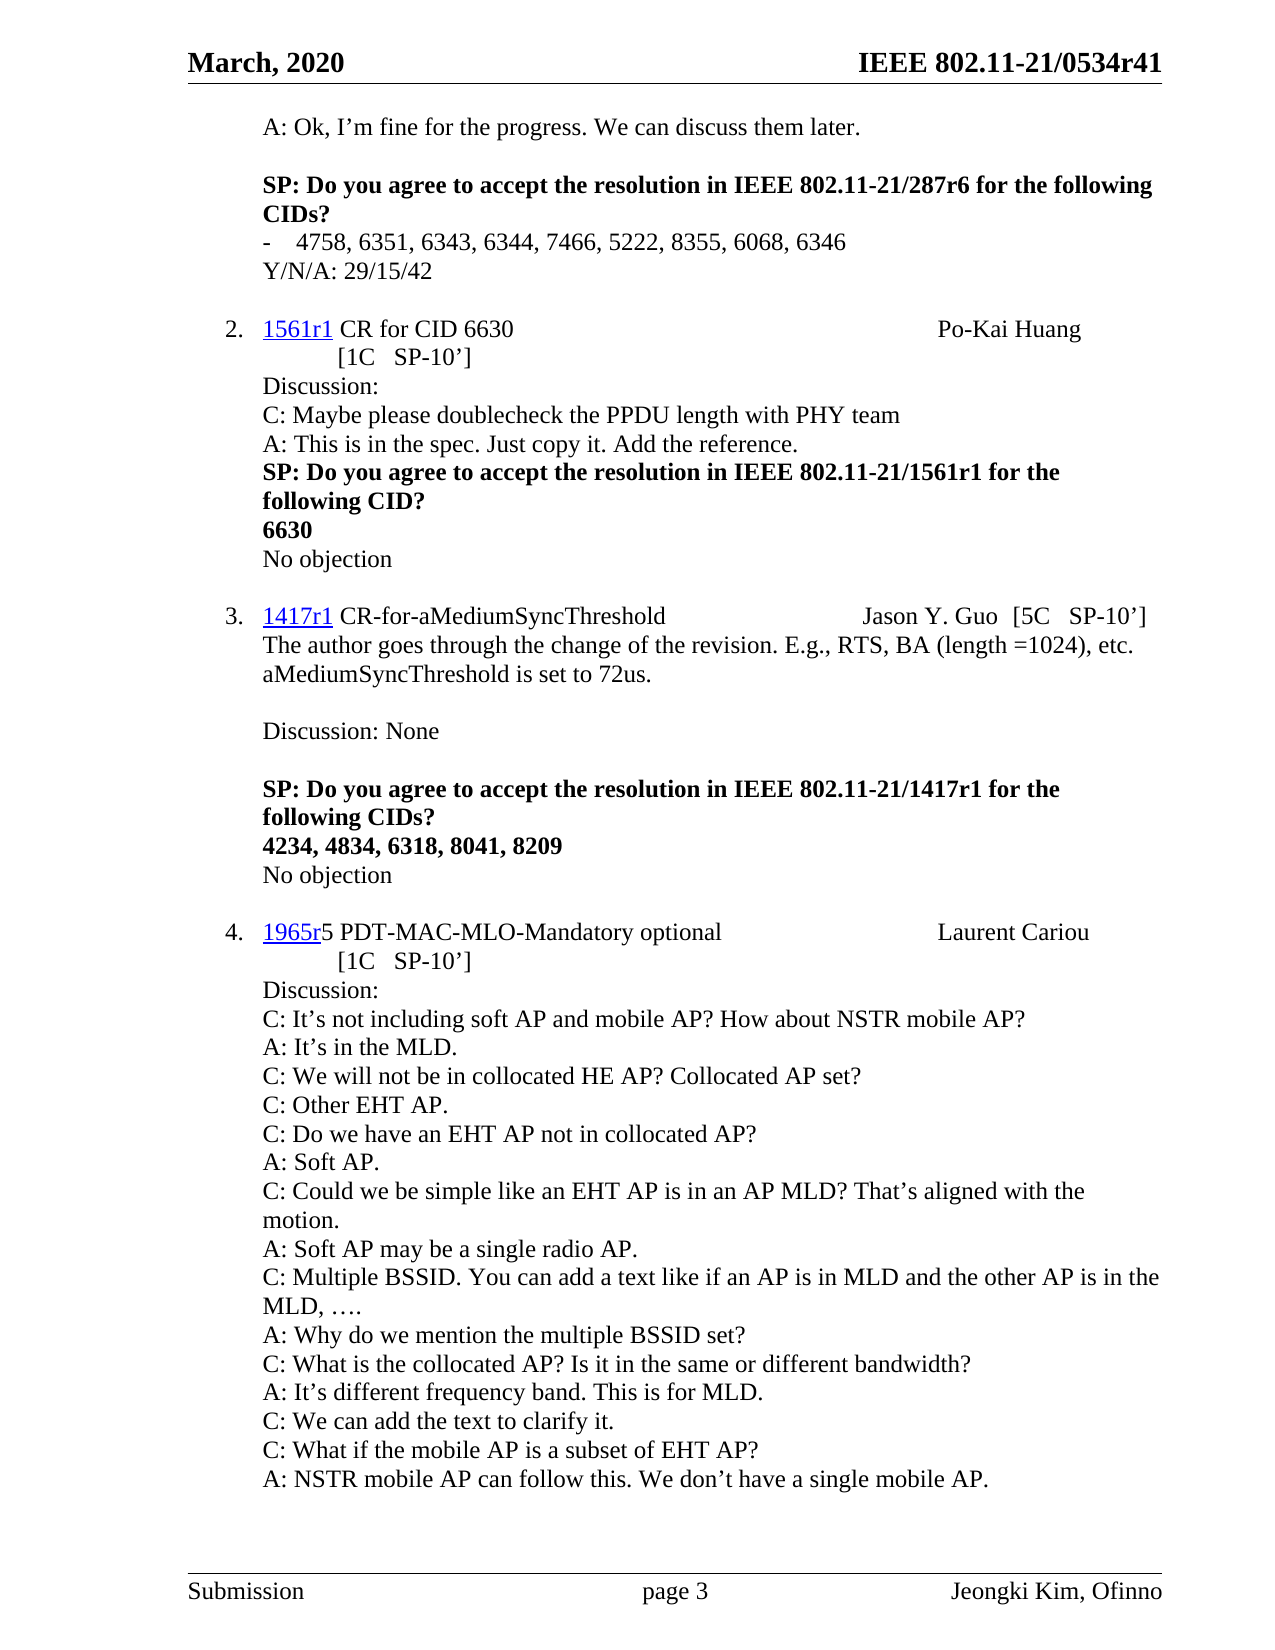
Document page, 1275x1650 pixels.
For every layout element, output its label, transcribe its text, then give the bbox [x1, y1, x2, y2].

list SP: Do you agree to accept the resolution in IEEE 802.11-21/1561r1 for the following CID? 6630 [262, 457, 1162, 544]
list A: Soft AP may be a single radio AP. [262, 1234, 1162, 1262]
list A: Why do we mention the multiple BSSID set? [262, 1320, 1162, 1349]
list A: It’s in the MLD. [262, 1032, 1162, 1061]
list No objection [262, 544, 1162, 572]
list C: What is the collocated AP? Is it in the same or different bandwidth? [262, 1349, 1162, 1377]
list No objection [262, 860, 1162, 889]
list The author goes through the change of the revision. E.g., RTS, BA (length =1024), etc. aMediumSyncThreshold is set to 72us. [262, 630, 1162, 687]
list Discussion: None [262, 716, 1162, 745]
list A: Ok, I’m fine for the progress. We can discuss them later. [262, 112, 1162, 141]
list A: NSTR mobile AP can follow this. We don’t have a single mobile AP. [262, 1464, 1162, 1492]
list A: This is in the spec. Just copy it. Add the reference. [262, 429, 1162, 457]
list C: We will not be in collocated HE AP? Collocated AP set? [262, 1061, 1162, 1090]
list Discussion: [262, 371, 1162, 400]
list Y/N/A: 29/15/42 [262, 256, 1162, 285]
list 1965r5 PDT-MAC-MLO-Mandatory optional Laurent Cariou [1C SP-10’] [225, 917, 1162, 975]
list C: Do we have an EHT AP not in collocated AP? [262, 1119, 1162, 1147]
list C: Maybe please doublecheck the PPDU length with PHY team [262, 400, 1162, 429]
list C: It’s not including soft AP and mobile AP? How about NSTR mobile AP? [262, 1004, 1162, 1032]
list A: Soft AP. [262, 1147, 1162, 1176]
list C: What if the mobile AP is a subset of EHT AP? [262, 1435, 1162, 1464]
list Discussion: [262, 975, 1162, 1004]
list A: It’s different frequency band. This is for MLD. [262, 1377, 1162, 1406]
list SP: Do you agree to accept the resolution in IEEE 802.11-21/287r6 for the following CIDs? - 4758, 6351, 6343, 6344, 7466, 5222, 8355, 6068, 6346 [262, 170, 1162, 256]
list 1561r1 CR for CID 6630 Po-Kai Huang [1C SP-10’] [225, 314, 1162, 371]
list C: Could we be simple like an EHT AP is in an AP MLD? That’s aligned with the motion. [262, 1176, 1162, 1234]
list SP: Do you agree to accept the resolution in IEEE 802.11-21/1417r1 for the following CIDs? 4234, 4834, 6318, 8041, 8209 [262, 774, 1162, 860]
list C: Other EHT AP. [262, 1090, 1162, 1119]
list 1417r1 CR-for-aMediumSyncThreshold Jason Y. Guo [5C SP-10’] [225, 601, 1162, 630]
list C: Multiple BSSID. You can add a text like if an AP is in MLD and the other AP is in the MLD, …. [262, 1262, 1162, 1320]
list C: We can add the text to clarify it. [262, 1406, 1162, 1435]
